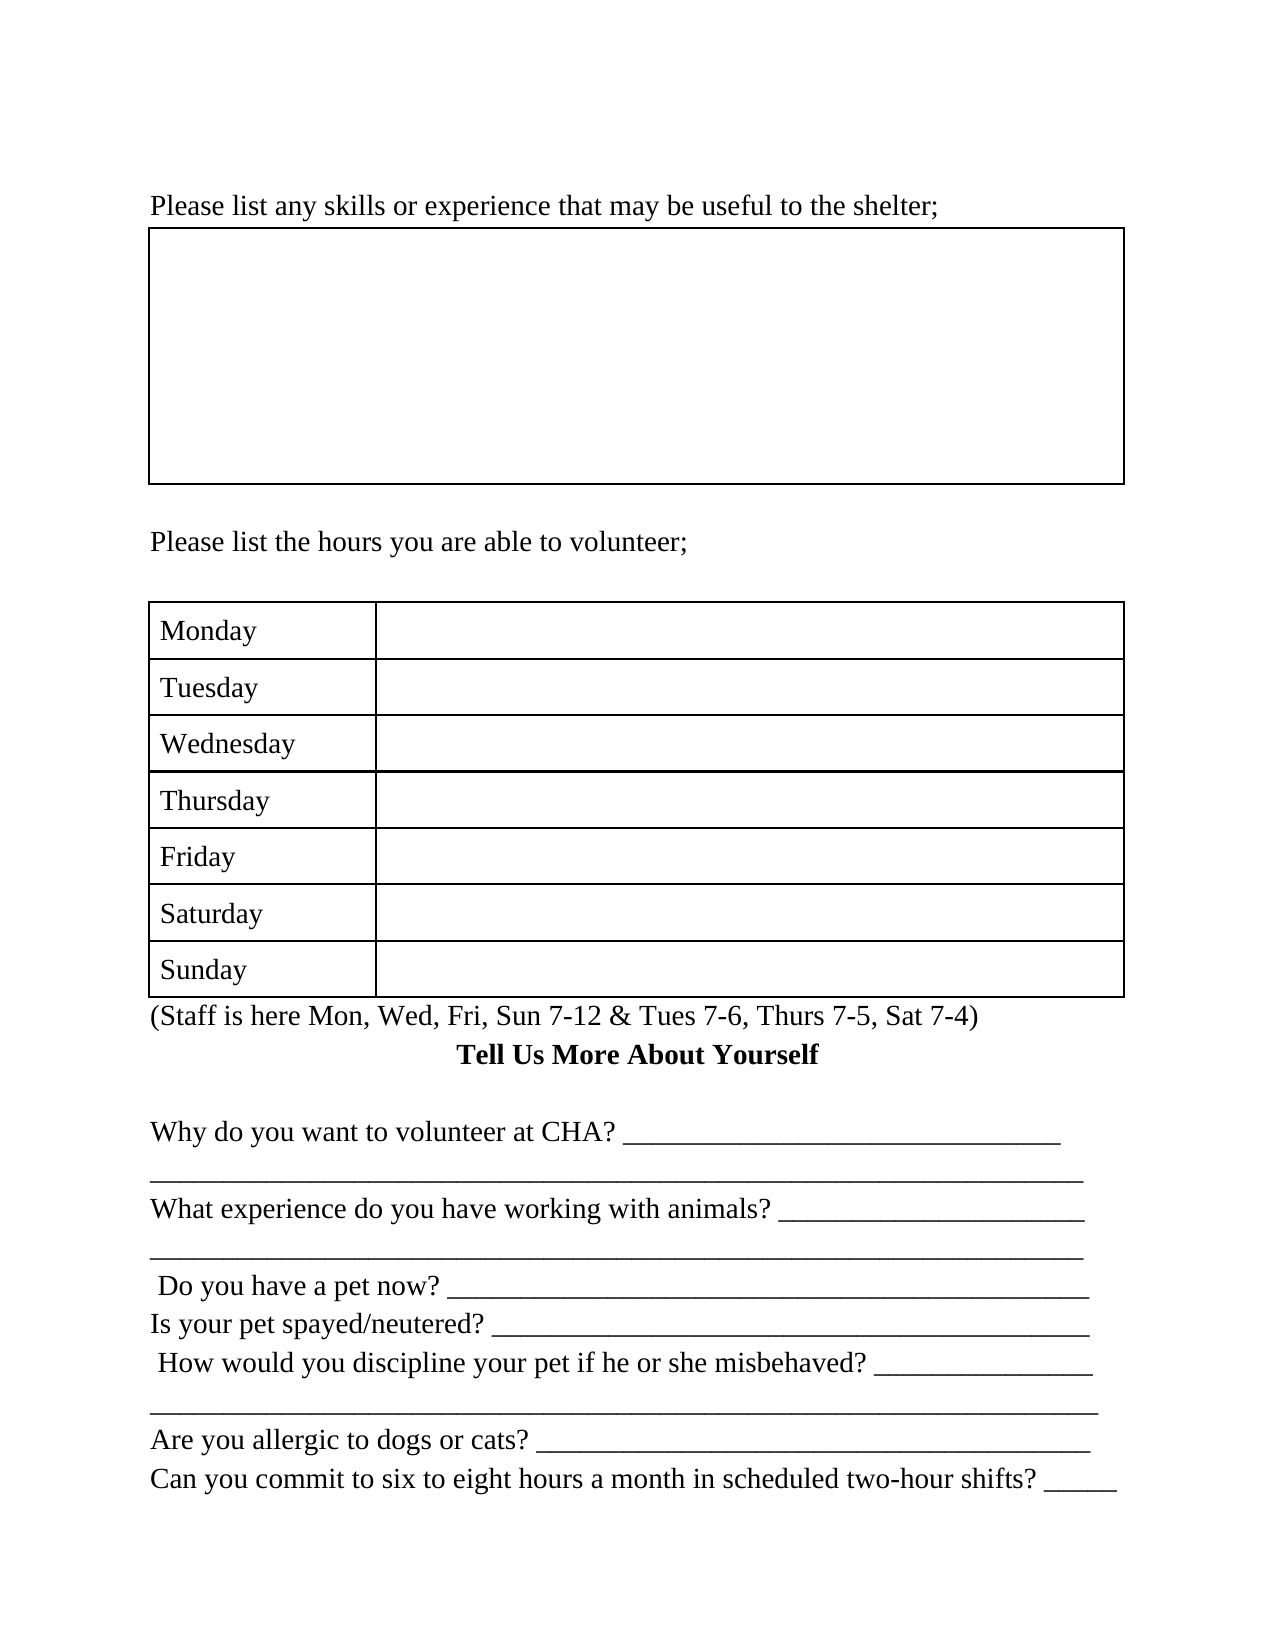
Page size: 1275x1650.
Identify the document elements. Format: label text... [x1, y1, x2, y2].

text Please list any skills or experience that may be useful to the shelter; [150, 188, 1125, 222]
text Tell Us More About Yourself [150, 1037, 1125, 1070]
table_cell Tuesday [150, 660, 375, 714]
table_cell [377, 942, 1123, 996]
table_header [377, 603, 1123, 657]
text (Staff is here Mon, Wed, Fri, Sun 7-12 & Tues 7-6, Thurs 7-5, Sat 7-4) [150, 998, 1125, 1032]
text Is your pet spayed/neutered? _________________________________________ [150, 1307, 1125, 1340]
text _________________________________________________________________ Are you allergic to dogs or cats? ______________________________________ [150, 1384, 1125, 1456]
text ________________________________________________________________ [150, 1229, 1125, 1263]
table_cell Sunday [150, 942, 375, 996]
table_cell Saturday [150, 885, 375, 940]
table_cell [377, 885, 1123, 940]
text What experience do you have working with animals? _____________________ [150, 1191, 1125, 1224]
table_header Monday [150, 603, 375, 657]
table_cell [377, 660, 1123, 714]
table_header [150, 229, 1123, 483]
text Can you commit to six to eight hours a month in scheduled two-hour shifts? _____ [150, 1461, 1125, 1494]
text Why do you want to volunteer at CHA? ______________________________ [150, 1114, 1125, 1147]
table_cell [377, 829, 1123, 883]
table_cell [377, 716, 1123, 770]
text ________________________________________________________________ [150, 1152, 1125, 1186]
table_cell Thursday [150, 773, 375, 827]
text Do you have a pet now? ____________________________________________ [150, 1268, 1125, 1302]
table_cell [377, 773, 1123, 827]
table_cell Friday [150, 829, 375, 883]
text Please list the hours you are able to volunteer; [150, 524, 1125, 557]
text How would you discipline your pet if he or she misbehaved? _______________ [150, 1345, 1125, 1379]
table_cell Wednesday [150, 716, 375, 770]
